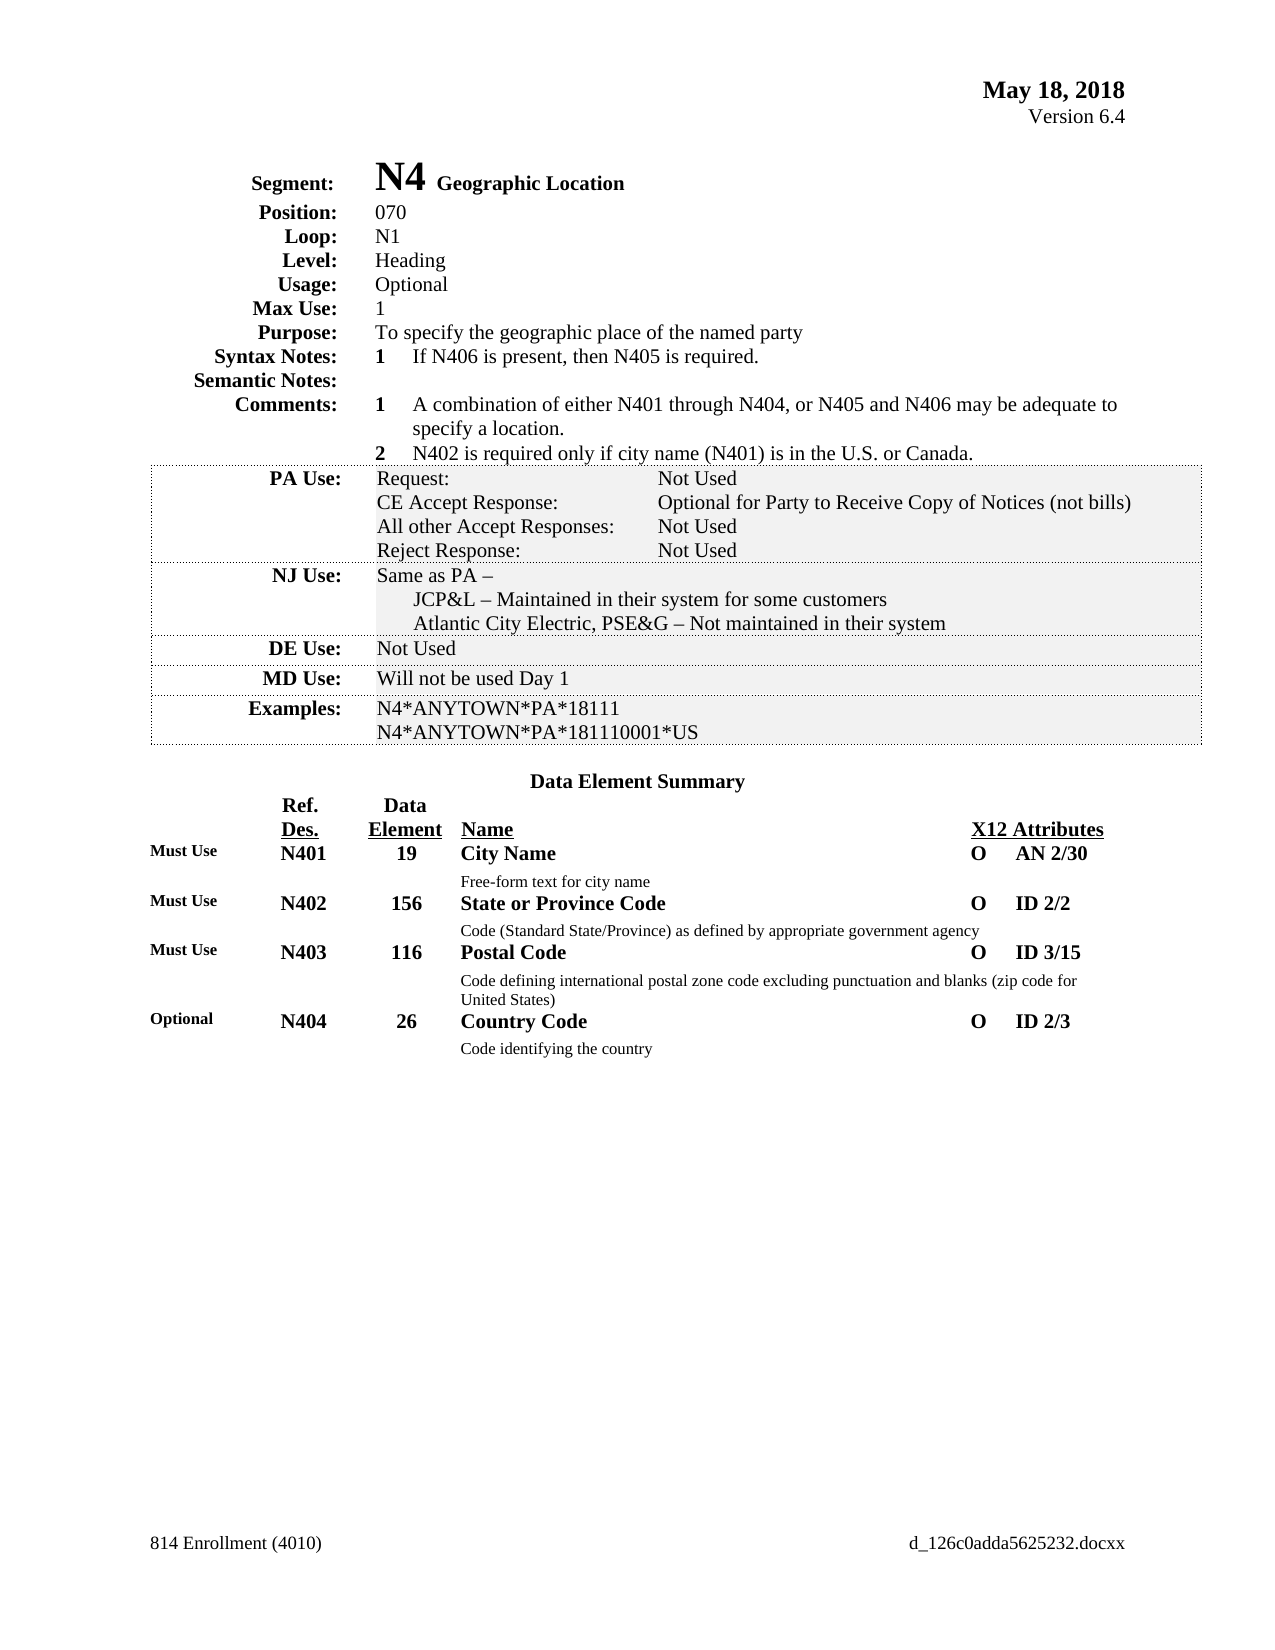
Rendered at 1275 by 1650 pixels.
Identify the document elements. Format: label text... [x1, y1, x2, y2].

text Ref. Data [150, 793, 1125, 817]
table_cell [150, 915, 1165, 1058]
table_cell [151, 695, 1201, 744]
subtitle Segment: N4 Geographic Location [150, 152, 1125, 200]
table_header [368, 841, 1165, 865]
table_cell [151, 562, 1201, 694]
text Level: Heading [150, 248, 1125, 272]
text Data Element Summary [150, 769, 1125, 793]
text Position: 070 [150, 200, 1125, 224]
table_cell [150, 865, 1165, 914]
text Semantic Notes: [150, 368, 1125, 392]
text Max Use: 1 [150, 296, 1125, 320]
text Des. Element Name X12 Attributes [150, 817, 1125, 841]
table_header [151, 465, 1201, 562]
text Syntax Notes: 1 If N406 is present, then N405 is required. [150, 344, 1125, 368]
text Usage: Optional [150, 272, 1125, 296]
list N402 is required only if city name (N401) is in the or . [375, 440, 1125, 464]
text : N1 [150, 224, 1125, 248]
text Purpose: To specify the geographic place of the named party [150, 320, 1125, 344]
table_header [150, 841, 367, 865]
text Comments: 1 A combination of either N401 through N404, or N405 and N406 may be adequate to specify a location. [150, 392, 1125, 440]
